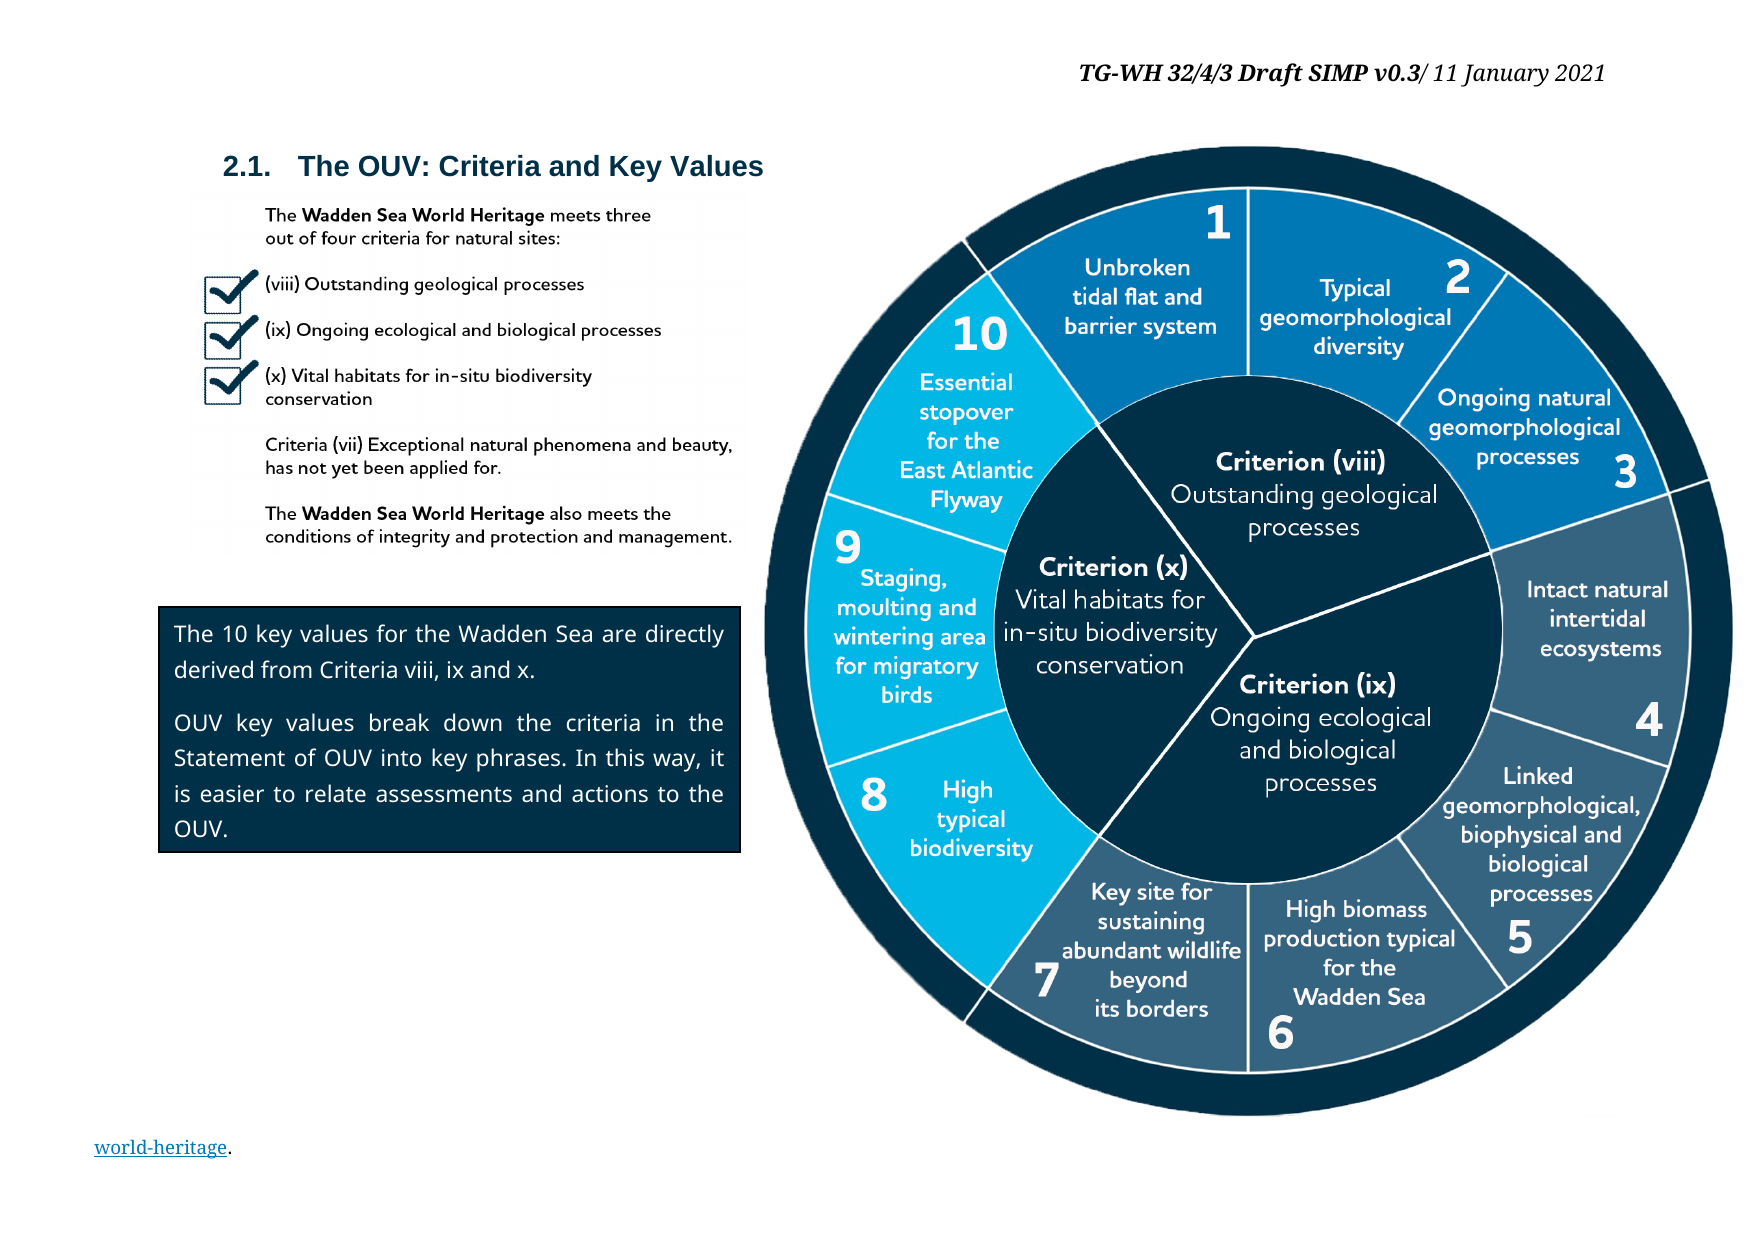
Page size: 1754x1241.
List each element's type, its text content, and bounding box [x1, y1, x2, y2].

picture [187, 142, 1751, 1117]
list The OUV: Criteria and Key Values [223, 148, 744, 183]
